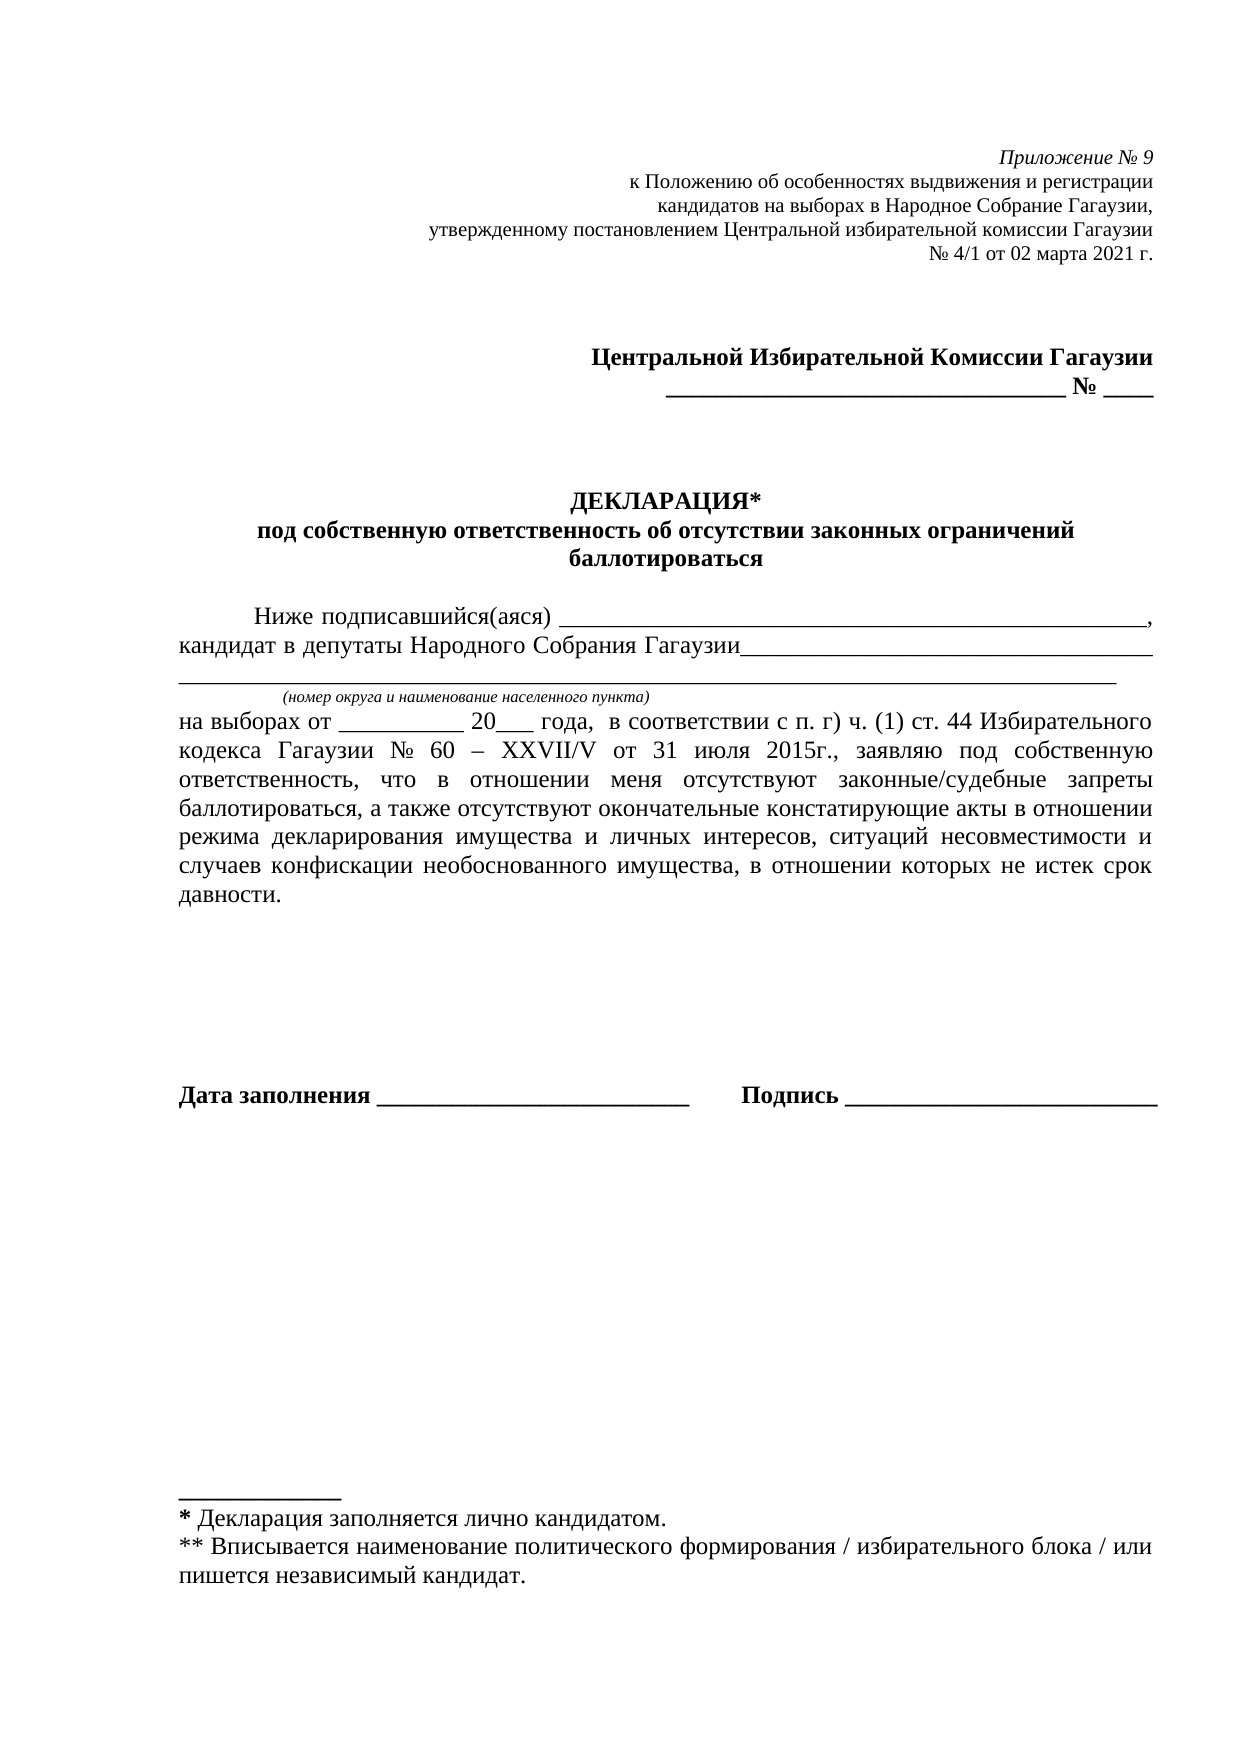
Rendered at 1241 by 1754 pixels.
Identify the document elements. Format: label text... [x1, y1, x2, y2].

text Центральной Избирательной Комиссии Гагаузии [178, 342, 1153, 371]
text Приложение № 9 [238, 145, 1153, 169]
text _____________ [178, 1474, 1153, 1503]
text на выборах от __________ 20___ года, в соответствии с п. г) ч. (1) ст. 44 Избирательного кодекса Гагаузии № 60 – XXVII/V от 31 июля 2015г., заявляю под собственную ответственность, что в отношении меня отсутствуют законные/судебные запреты баллотироваться, а также отсутствуют окончательные констатирующие акты в отношении режима декларирования имущества и личных интересов, ситуаций несовместимости и случаев конфискации необоснованного имущества, в отношении которых не истек срок давности. [178, 706, 1153, 908]
text к Положению об особенностях выдвижения и регистрации [178, 169, 1153, 193]
text ** Вписывается наименование политического формирования / избирательного блока / или пишется независимый кандидат. [178, 1531, 1153, 1589]
text Ниже подписавшийся(аяся) _______________________________________________, кандидат в депутаты Народного Собрания Гагаузии_________________________________ ___________________________________________________________________________ [178, 601, 1153, 687]
text ________________________________ № ____ [178, 371, 1153, 400]
text Дата заполнения _________________________ Подпись _________________________ [178, 1080, 1206, 1109]
text * Декларация заполняется лично кандидатом. [178, 1503, 1153, 1531]
text под собственную ответственность об отсутствии законных ограничений баллотироваться [178, 515, 1153, 572]
text утвержденному постановлением Центральной избирательной комиссии Гагаузии [178, 217, 1153, 241]
text № 4/1 от 02 марта 2021 г. [178, 241, 1153, 265]
text ДЕКЛАРАЦИЯ* [178, 486, 1153, 515]
text кандидатов на выборах в Народное Собрание Гагаузии, [178, 193, 1153, 217]
text (номер округа и наименование населенного пункта) [178, 687, 1153, 706]
